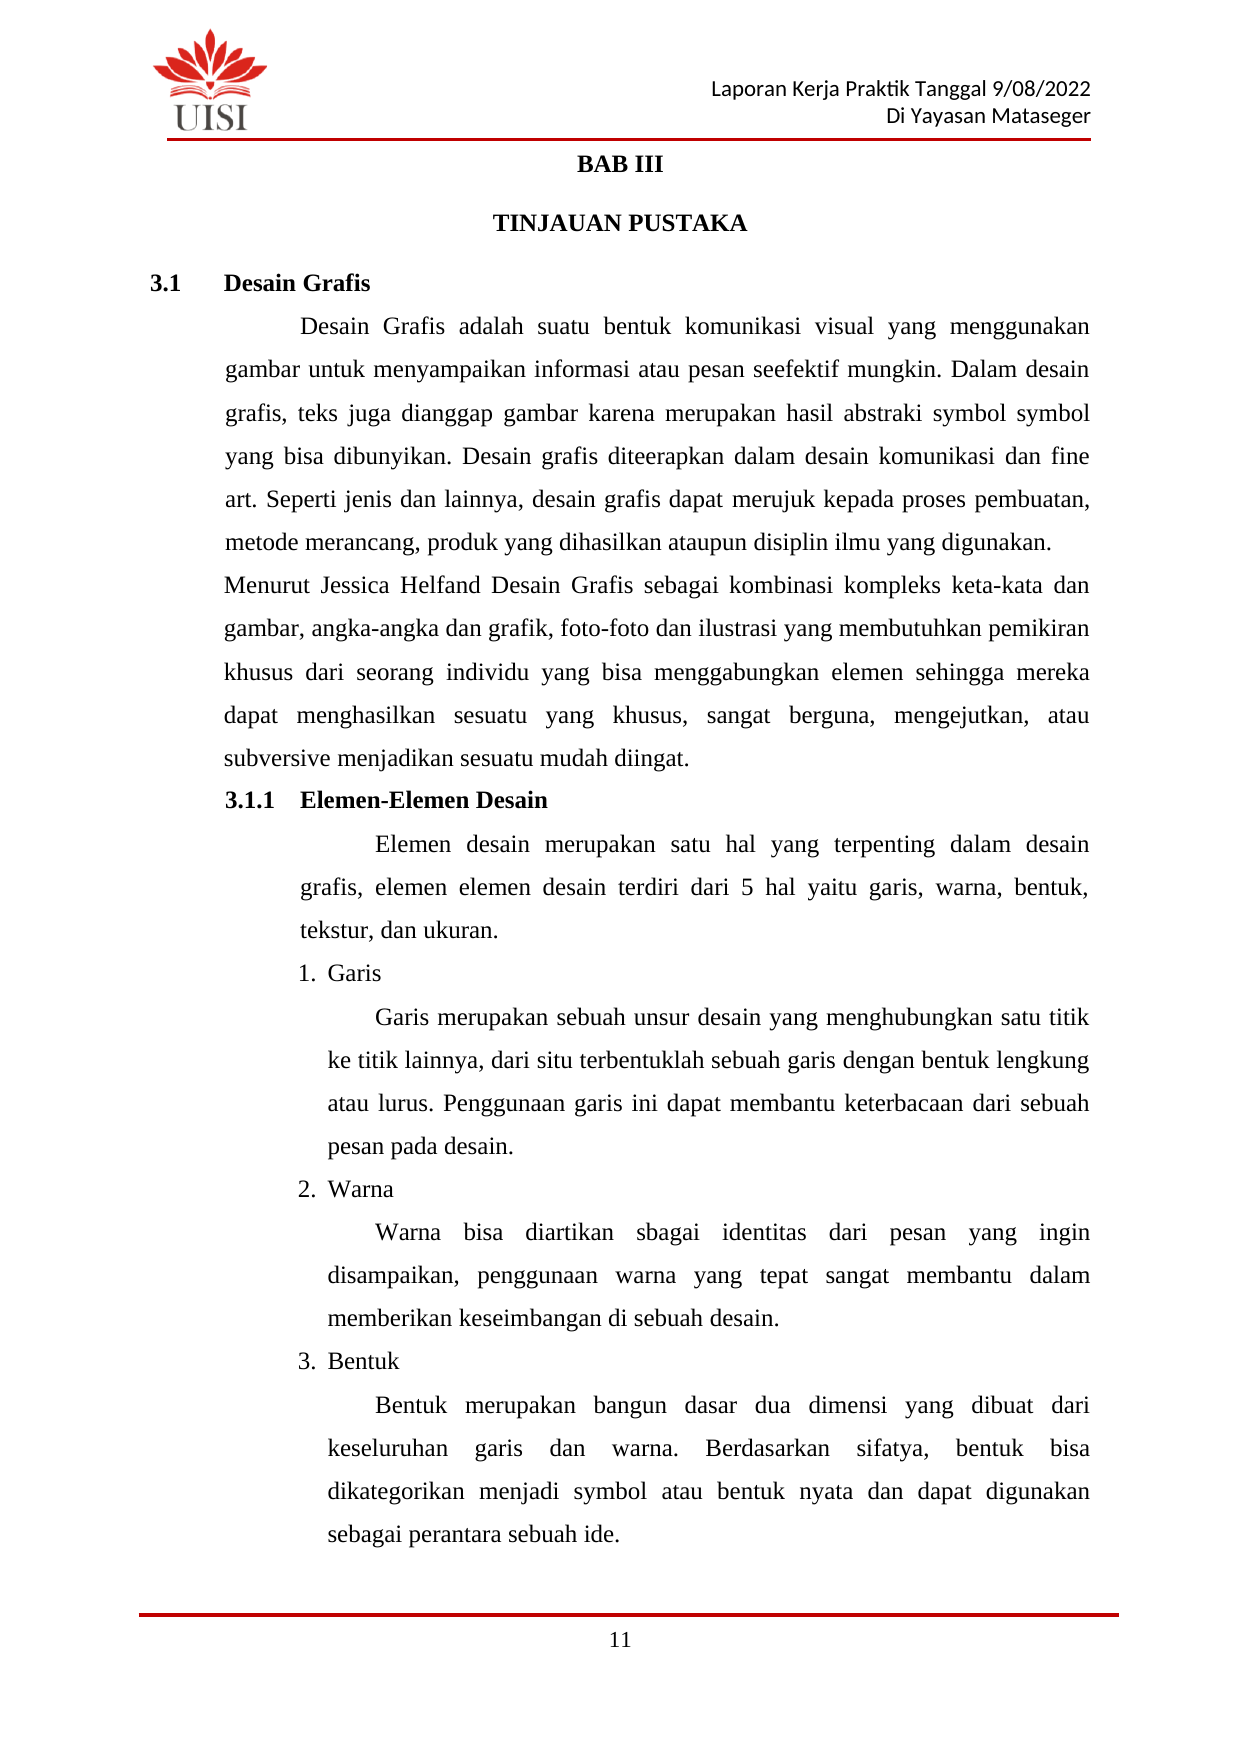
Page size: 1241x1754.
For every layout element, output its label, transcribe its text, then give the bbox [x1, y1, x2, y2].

subtitle Elemen-Elemen Desain [225, 786, 1230, 814]
text Elemen desain merupakan satu hal yang terpenting dalam desain grafis, elemen elemen desain terdiri dari 5 hal yaitu garis, warna, bentuk, tekstur, dan ukuran. [300, 829, 1090, 944]
text Warna bisa diartikan sbagai identitas dari pesan yang ingin disampaikan, penggunaan warna yang tepat sangat membantu dalam memberikan keseimbangan di sebuah desain. [327, 1217, 1090, 1332]
list Warna [298, 1174, 1230, 1203]
list Desain Grafis [150, 268, 1230, 297]
text Menurut Jessica Helfand Desain Grafis sebagai kombinasi kompleks keta-kata dan gambar, angka-angka dan grafik, foto-foto dan ilustrasi yang membutuhkan pemikiran khusus dari seorang individu yang bisa menggabungkan elemen sehingga mereka dapat menghasilkan sesuatu yang khusus, sangat berguna, mengejutkan, atau subversive menjadikan sesuatu mudah diingat. [224, 570, 1090, 772]
picture [152, 28, 268, 131]
subtitle BAB III TINJAUAN PUSTAKA [493, 149, 748, 237]
text Garis merupakan sebuah unsur desain yang menghubungkan satu titik ke titik lainnya, dari situ terbentuklah sebuah garis dengan bentuk lengkung atau lurus. Penggunaan garis ini dapat membantu keterbacaan dari sebuah pesan pada desain. [327, 1002, 1090, 1160]
list Garis [298, 958, 1230, 987]
text Bentuk merupakan bangun dasar dua dimensi yang dibuat dari keseluruhan garis dan warna. Berdasarkan sifatya, bentuk bisa dikategorikan menjadi symbol atau bentuk nyata dan dapat digunakan sebagai perantara sebuah ide. [327, 1390, 1090, 1548]
list Bentuk [298, 1347, 1230, 1375]
text Desain Grafis adalah suatu bentuk komunikasi visual yang menggunakan gambar untuk menyampaikan informasi atau pesan seefektif mungkin. Dalam desain grafis, teks juga dianggap gambar karena merupakan hasil abstraki symbol symbol yang bisa dibunyikan. Desain grafis diteerapkan dalam desain komunikasi dan fine art. Seperti jenis dan lainnya, desain grafis dapat merujuk kepada proses pembuatan, metode merancang, produk yang dihasilkan ataupun disiplin ilmu yang digunakan. [225, 311, 1090, 556]
